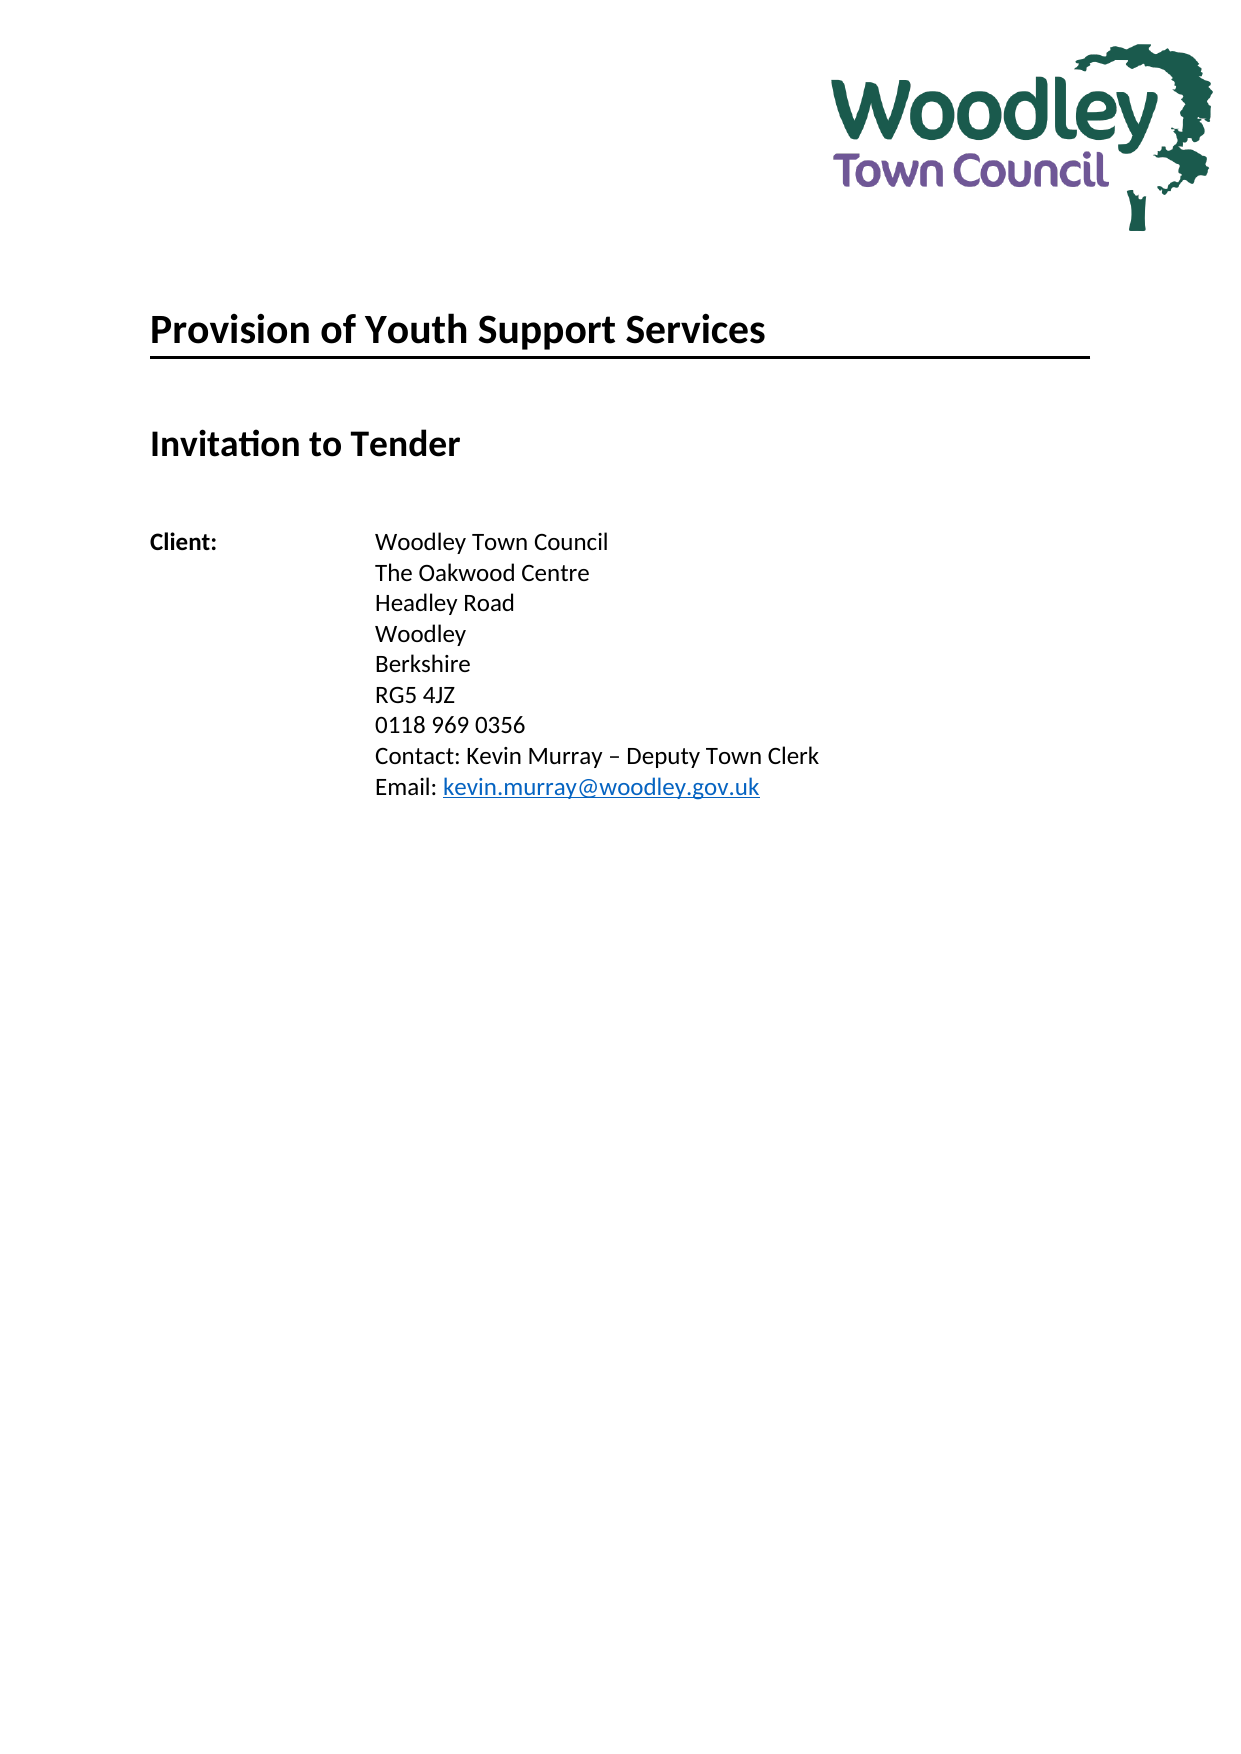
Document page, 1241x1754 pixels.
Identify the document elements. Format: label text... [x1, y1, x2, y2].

text RG5 4JZ [150, 679, 1090, 710]
text Invitation to Tender [150, 420, 1090, 466]
text Provision of Youth Support Services [150, 303, 1090, 356]
text Contact: Kevin Murray – Deputy Town Clerk [150, 740, 1090, 771]
text The Oakwood Centre [150, 557, 1090, 588]
text Headley Road [150, 588, 1090, 618]
text Email: kevin.murray@woodley.gov.uk [150, 771, 1090, 801]
text Woodley [150, 618, 1090, 649]
text Berkshire [150, 649, 1090, 679]
text 0118 969 0356 [150, 710, 1090, 740]
text Client: Woodley Town Council [150, 527, 1090, 557]
